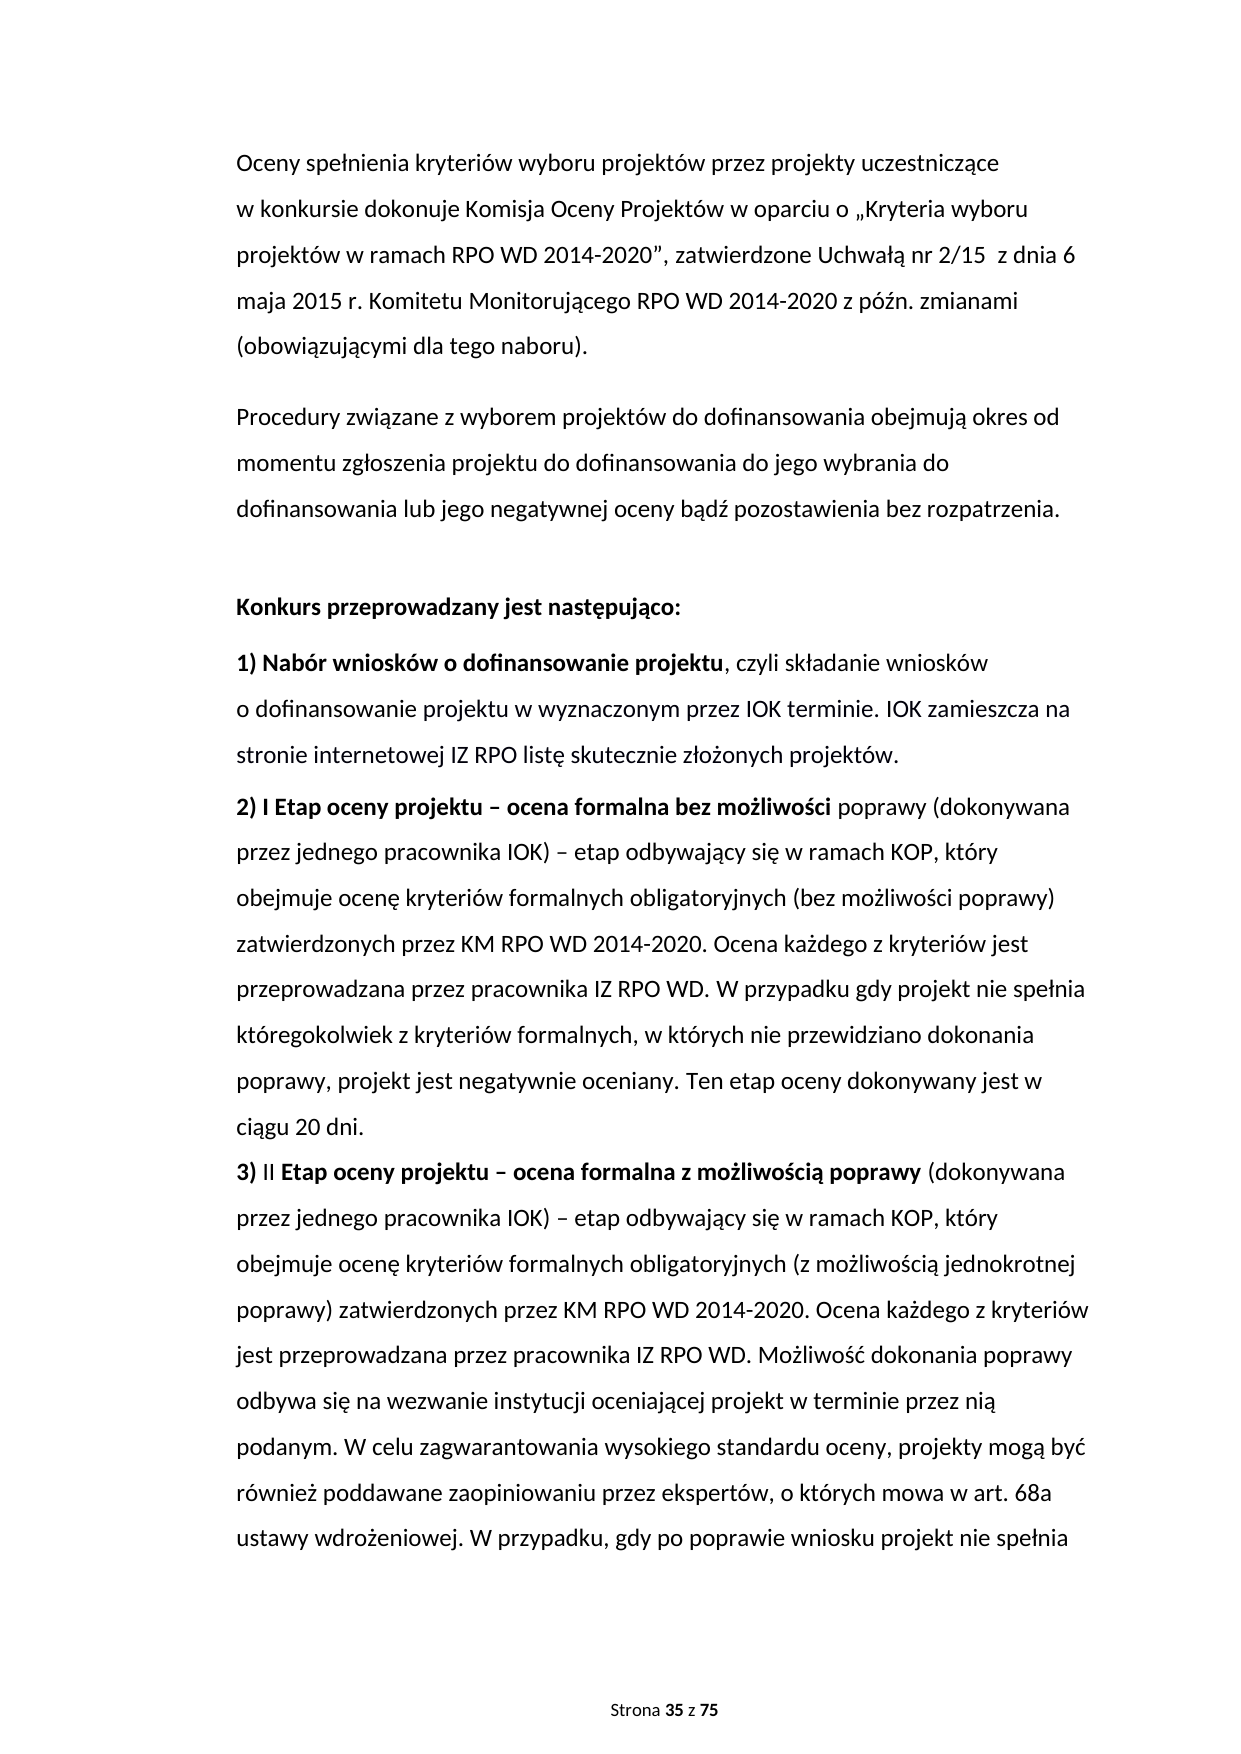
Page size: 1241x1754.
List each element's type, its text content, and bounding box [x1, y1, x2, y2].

text Procedury związane z wyborem projektów do dofinansowania obejmują okres od momentu zgłoszenia projektu do dofinansowania do jego wybrania do dofinansowania lub jego negatywnej oceny bądź pozostawienia bez rozpatrzenia. [236, 401, 1093, 523]
text 1) Nabór wniosków o dofinansowanie projektu, czyli składanie wniosków o dofinansowanie projektu w wyznaczonym przez IOK terminie. IOK zamieszcza na stronie internetowej IZ RPO listę skutecznie złożonych projektów. [236, 647, 1093, 769]
text 2) I Etap oceny projektu – ocena formalna bez możliwości poprawy (dokonywana przez jednego pracownika IOK) – etap odbywający się w ramach KOP, który obejmuje ocenę kryteriów formalnych obligatoryjnych (bez możliwości poprawy) zatwierdzonych przez KM RPO WD 2014-2020. Ocena każdego z kryteriów jest przeprowadzana przez pracownika IZ RPO WD. W przypadku gdy projekt nie spełnia któregokolwiek z kryteriów formalnych, w których nie przewidziano dokonania poprawy, projekt jest negatywnie oceniany. Ten etap oceny dokonywany jest w ciągu 20 dni. [236, 791, 1093, 1141]
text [236, 1157, 1093, 1553]
text Oceny spełnienia kryteriów wyboru projektów przez projekty uczestniczące w konkursie dokonuje Komisja Oceny Projektów w oparciu o „Kryteria wyboru projektów w ramach RPO WD 2014-2020”, zatwierdzone Uchwałą nr 2/15 z dnia 6 maja 2015 r. Komitetu Monitorującego RPO WD 2014-2020 z późn. zmianami (obowiązującymi dla tego naboru). [236, 148, 1093, 361]
text Konkurs przeprowadzany jest następująco: [236, 591, 1093, 622]
